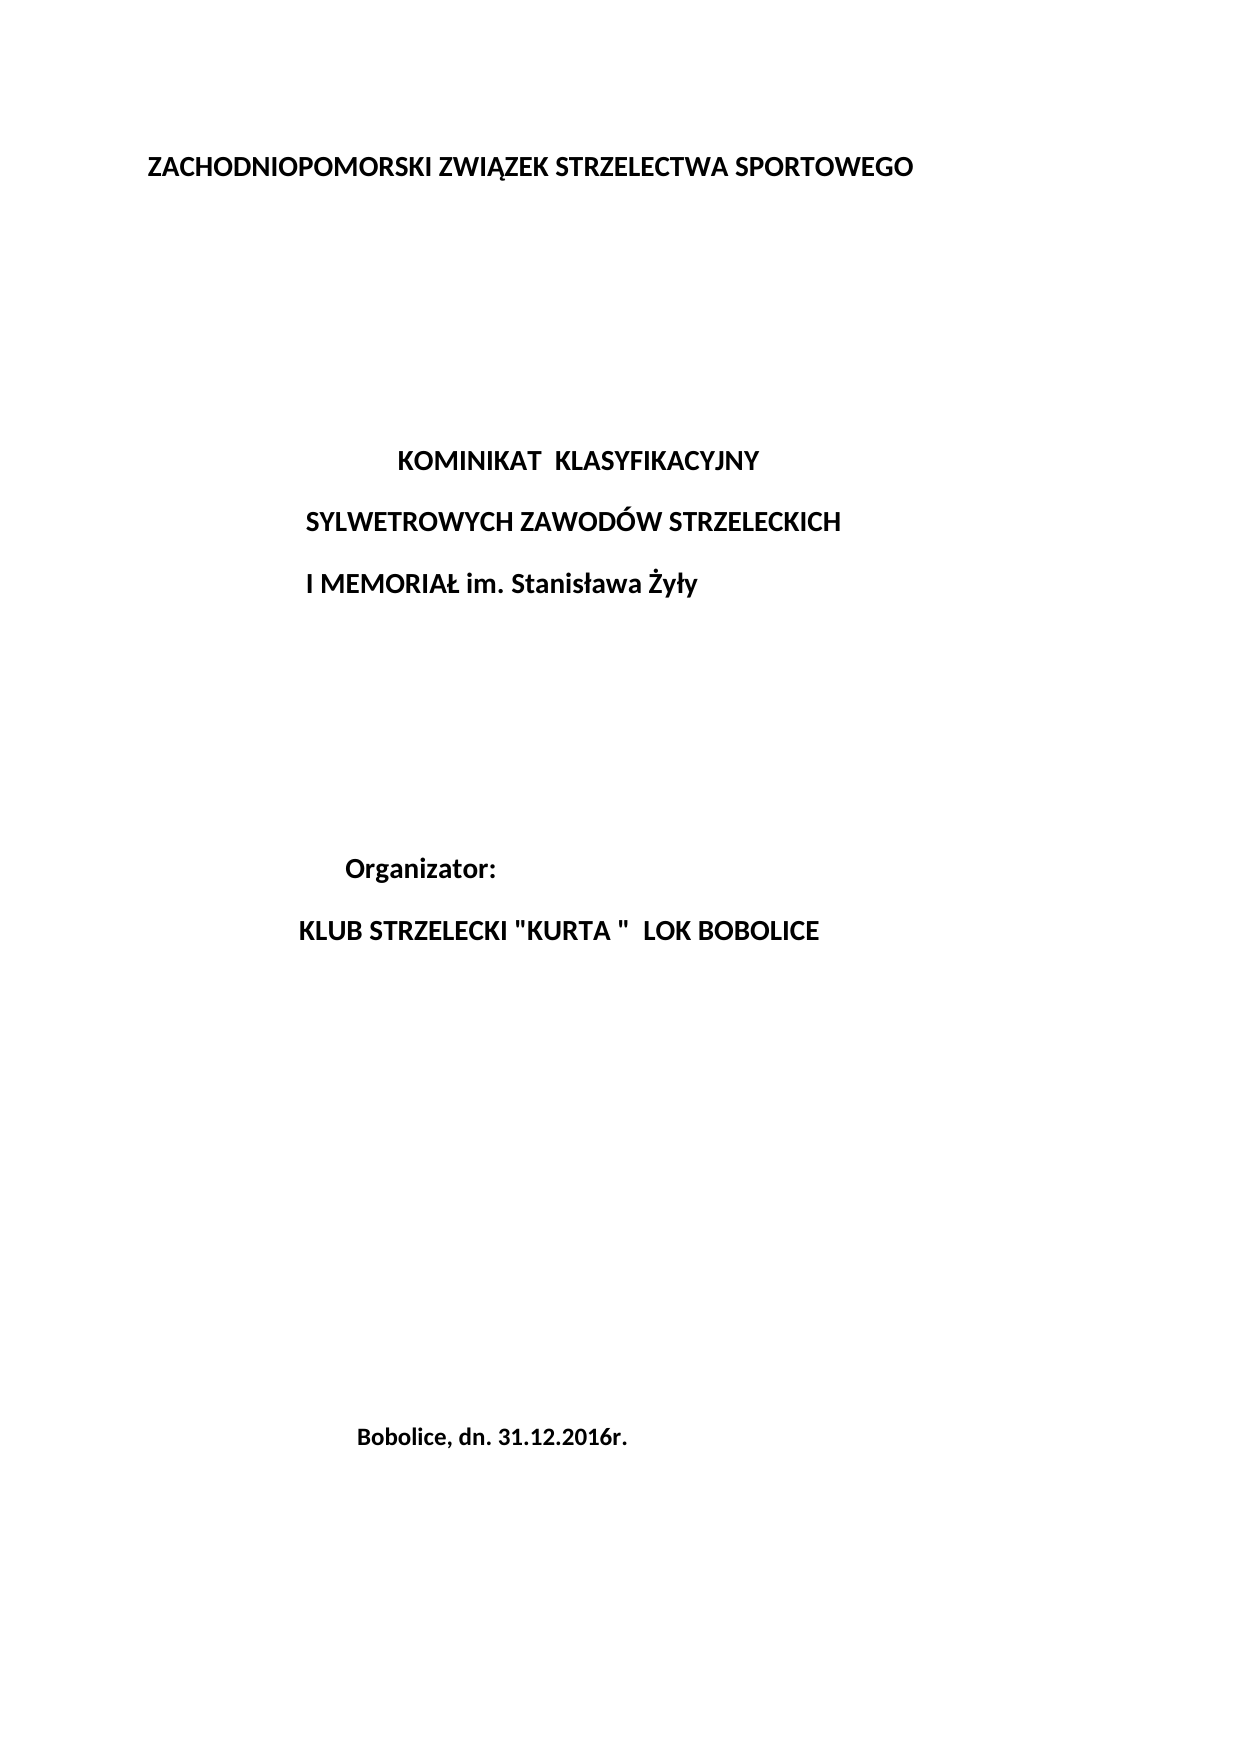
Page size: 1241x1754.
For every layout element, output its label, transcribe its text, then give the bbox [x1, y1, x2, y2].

text ZACHODNIOPOMORSKI ZWIĄZEK STRZELECTWA SPORTOWEGO [148, 148, 1093, 183]
text KLUB STRZELECKI "KURTA " LOK BOBOLICE [148, 912, 1093, 948]
text KOMINIKAT KLASYFIKACYJNY [148, 442, 1093, 477]
text Bobolice, dn. 31.12.2016r. [148, 1421, 1093, 1451]
text SYLWETROWYCH ZAWODÓW STRZELECKICH [148, 503, 1093, 539]
text Organizator: [148, 850, 1093, 886]
text I MEMORIAŁ im. Stanisława Żyły [148, 565, 1093, 601]
